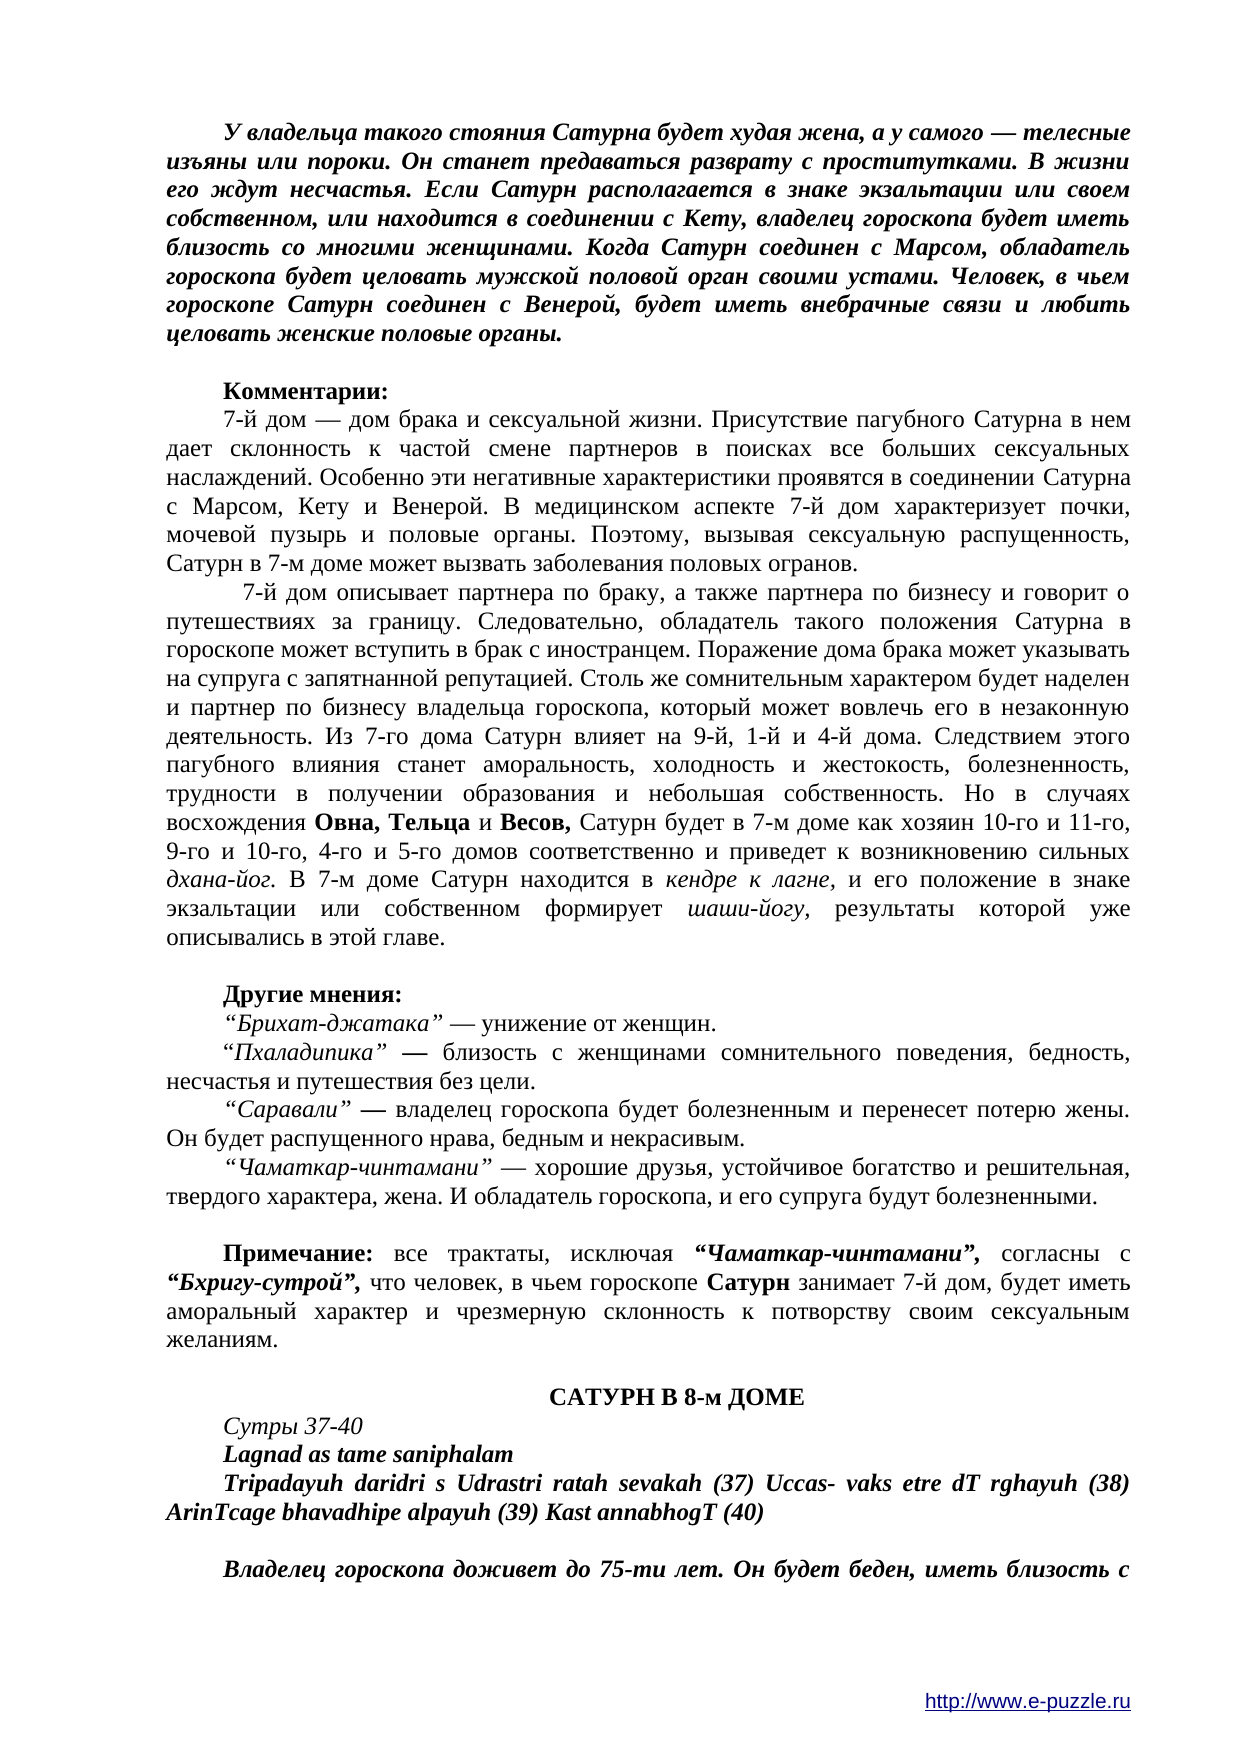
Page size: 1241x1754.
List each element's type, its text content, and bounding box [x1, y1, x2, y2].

text 7-й дом — дом брака и сексуальной жизни. Присутствие пагубного Сатурна в нем дает склонность к частой смене партнеров в поисках все больших сексуальных наслаждений. Особенно эти негативные характеристики проявятся в соединении Сатурна с Марсом, Кету и Венерой. В медицинском аспекте 7-й дом характеризует почки, мочевой пузырь и половые органы. Поэтому, вызывая сексуальную распущенность, Сатурн в 7-м доме может вызвать заболевания половых огранов. [166, 404, 1131, 577]
text Lagnad as tame saniphalam [166, 1439, 1131, 1468]
text 7-й дом описывает партнера по браку, а также партнера по бизнесу и говорит о путешествиях за границу. Следовательно, обладатель такого положения Сатурна в гороскопе может вступить в брак с иностранцем. Поражение дома брака может указывать на супруга с запятнанной репутацией. Столь же сомнительным характером будет наделен и партнер по бизнесу владельца гороскопа, который может вовлечь его в незаконную деятельность. Из 7-го дома Сатурн влияет на 9-й, 1-й и 4-й дома. Следствием этого пагубного влияния станет аморальность, холодность и жестокость, болезненность, трудности в получении образования и небольшая собственность. Но в случаях восхождения Овна, Тельца и Весов, Сатурн будет в 7-м доме как хозяин 10-го и 11-го, 9-го и 10-го, 4-го и 5-го домов соответственно и приведет к возникновению сильных дхана-йог. В 7-м доме Сатурн находится в кендре к лагне, и его положение в знаке экзальтации или собственном формирует шаши-йогу, результаты которой уже описывались в этой главе. [166, 577, 1131, 951]
text “Саравали” — владелец гороскопа будет болезненным и перенесет потерю жены. Он будет распущенного нрава, бедным и некрасивым. [166, 1094, 1131, 1152]
text Примечание: все трактаты, исключая “Чаматкар-чинтамани”, согласны с “Бхригу-сутрой”, что человек, в чьем гороскопе Сатурн занимает 7-й дом, будет иметь аморальный характер и чрезмерную склонность к потворству своим сексуальным желаниям. [166, 1238, 1131, 1353]
text “Брихат-джатака” — унижение от женщин. [166, 1008, 1131, 1037]
text Комментарии: [166, 376, 1131, 404]
text У владельца такого стояния Сатурна будет худая жена, а у самого — телесные изъяны или пороки. Он станет предаваться разврату с проститутками. В жизни его ждут несчастья. Если Сатурн располагается в знаке экзальтации или своем собственном, или находится в соединении с Кету, владелец гороскопа будет иметь близость со многими женщинами. Когда Сатурн соединен с Марсом, обладатель гороскопа будет целовать мужской половой орган своими устами. Человек, в чьем гороскопе Сатурн соединен с Венерой, будет иметь внебрачные связи и любить целовать женские половые органы. [166, 117, 1131, 347]
text САТУРН В 8-м ДОМЕ [166, 1382, 1131, 1411]
text Сутры 37-40 [166, 1411, 1131, 1439]
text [166, 1554, 1131, 1583]
text Tripadayuh daridri s Udrastri ratah sevakah (37) Uccas- vaks etre dT rghayuh (38) ArinTcage bhavadhipe alpayuh (39) Kast annabhogT (40) [166, 1468, 1131, 1526]
text Другие мнения: [166, 979, 1131, 1008]
text “Пхаладипика” — близость с женщинами сомнительного поведения, бедность, несчастья и путешествия без цели. [166, 1037, 1131, 1094]
text “Чаматкар-чинтамани” — хорошие друзья, устойчивое богатство и решительная, твердого характера, жена. И обладатель гороскопа, и его супруга будут болезненными. [166, 1152, 1131, 1209]
